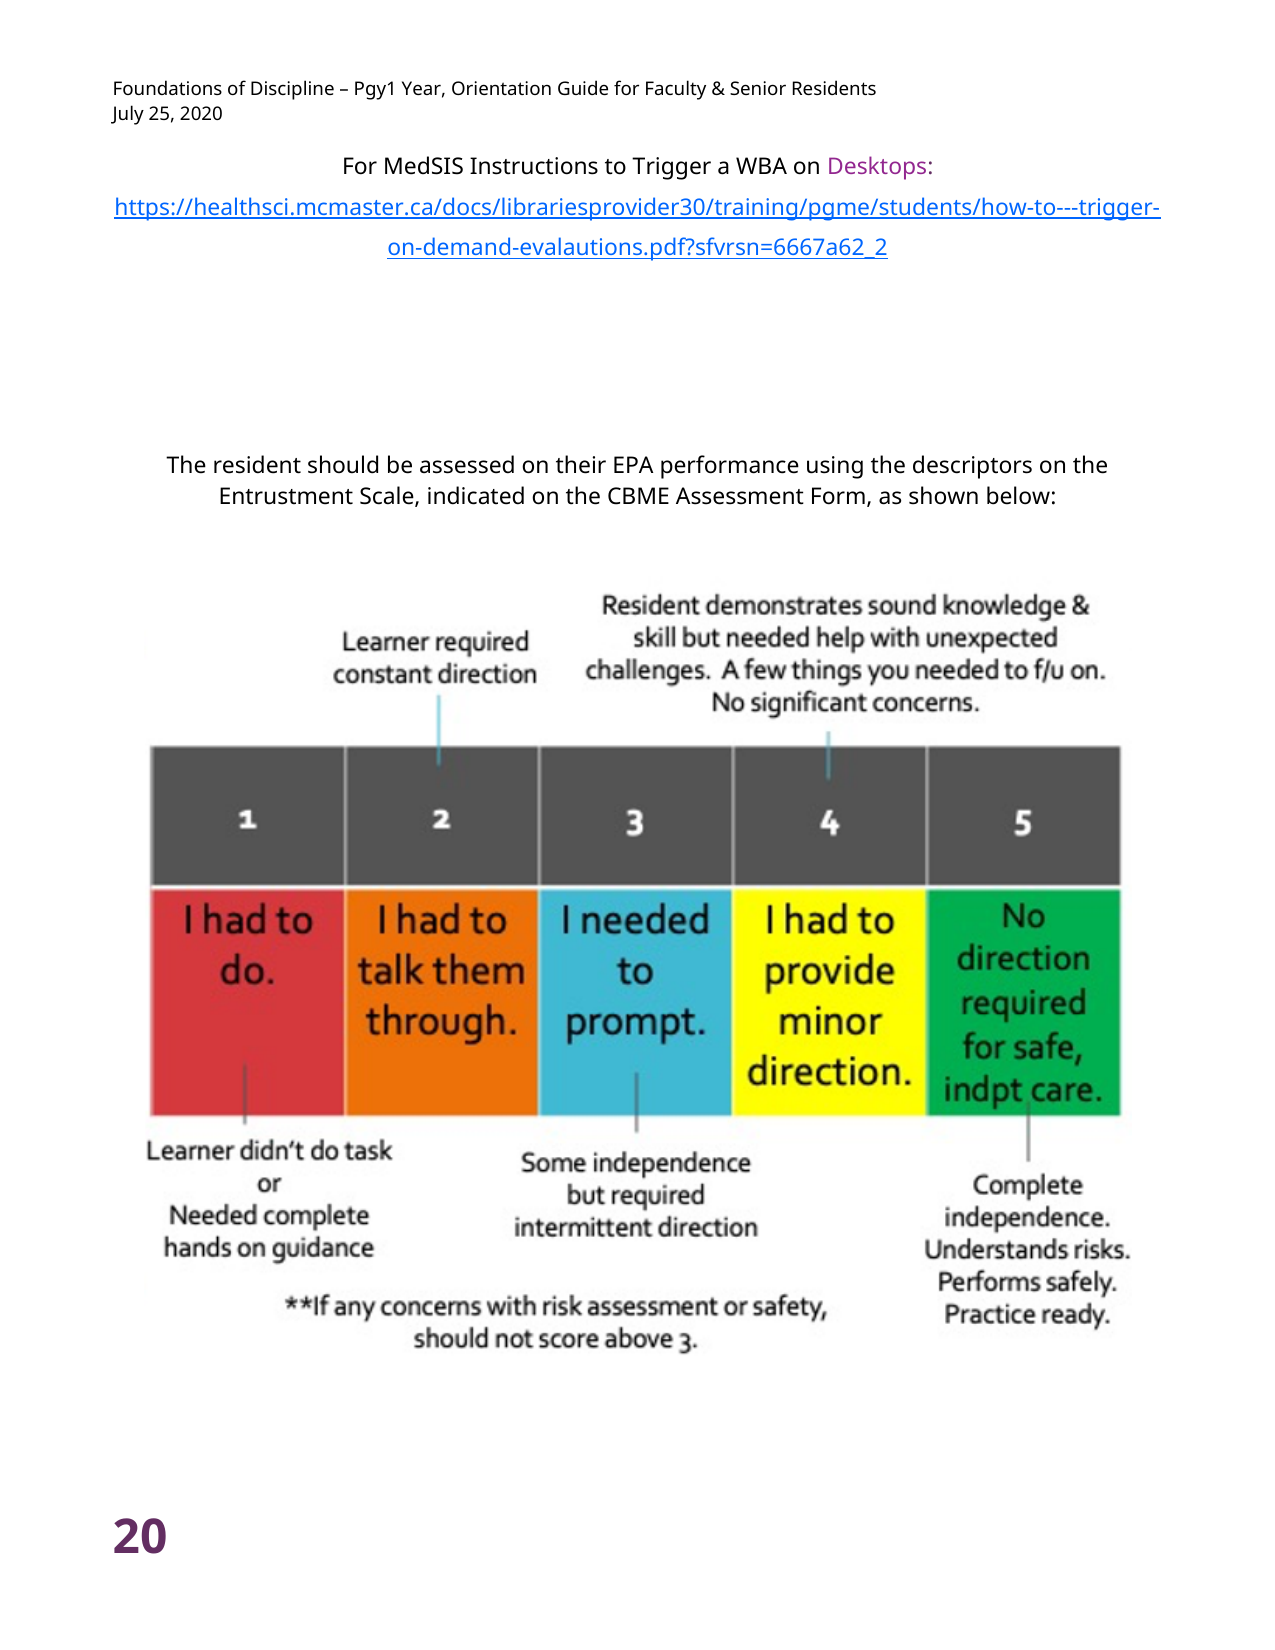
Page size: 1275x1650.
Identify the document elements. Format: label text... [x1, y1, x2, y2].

text For MedSIS Instructions to Trigger a WBA on Desktops: https://healthsci.mcmaster.ca/docs/librariesprovider30/training/pgme/students/how-to---trigger-on-demand-evalautions.pdf?sfvrsn=6667a62_2 [112, 150, 1162, 262]
text The resident should be assessed on their EPA performance using the descriptors on the Entrustment Scale, indicated on the CBME Assessment Form, as shown below: [112, 449, 1162, 511]
picture [144, 562, 1132, 1380]
